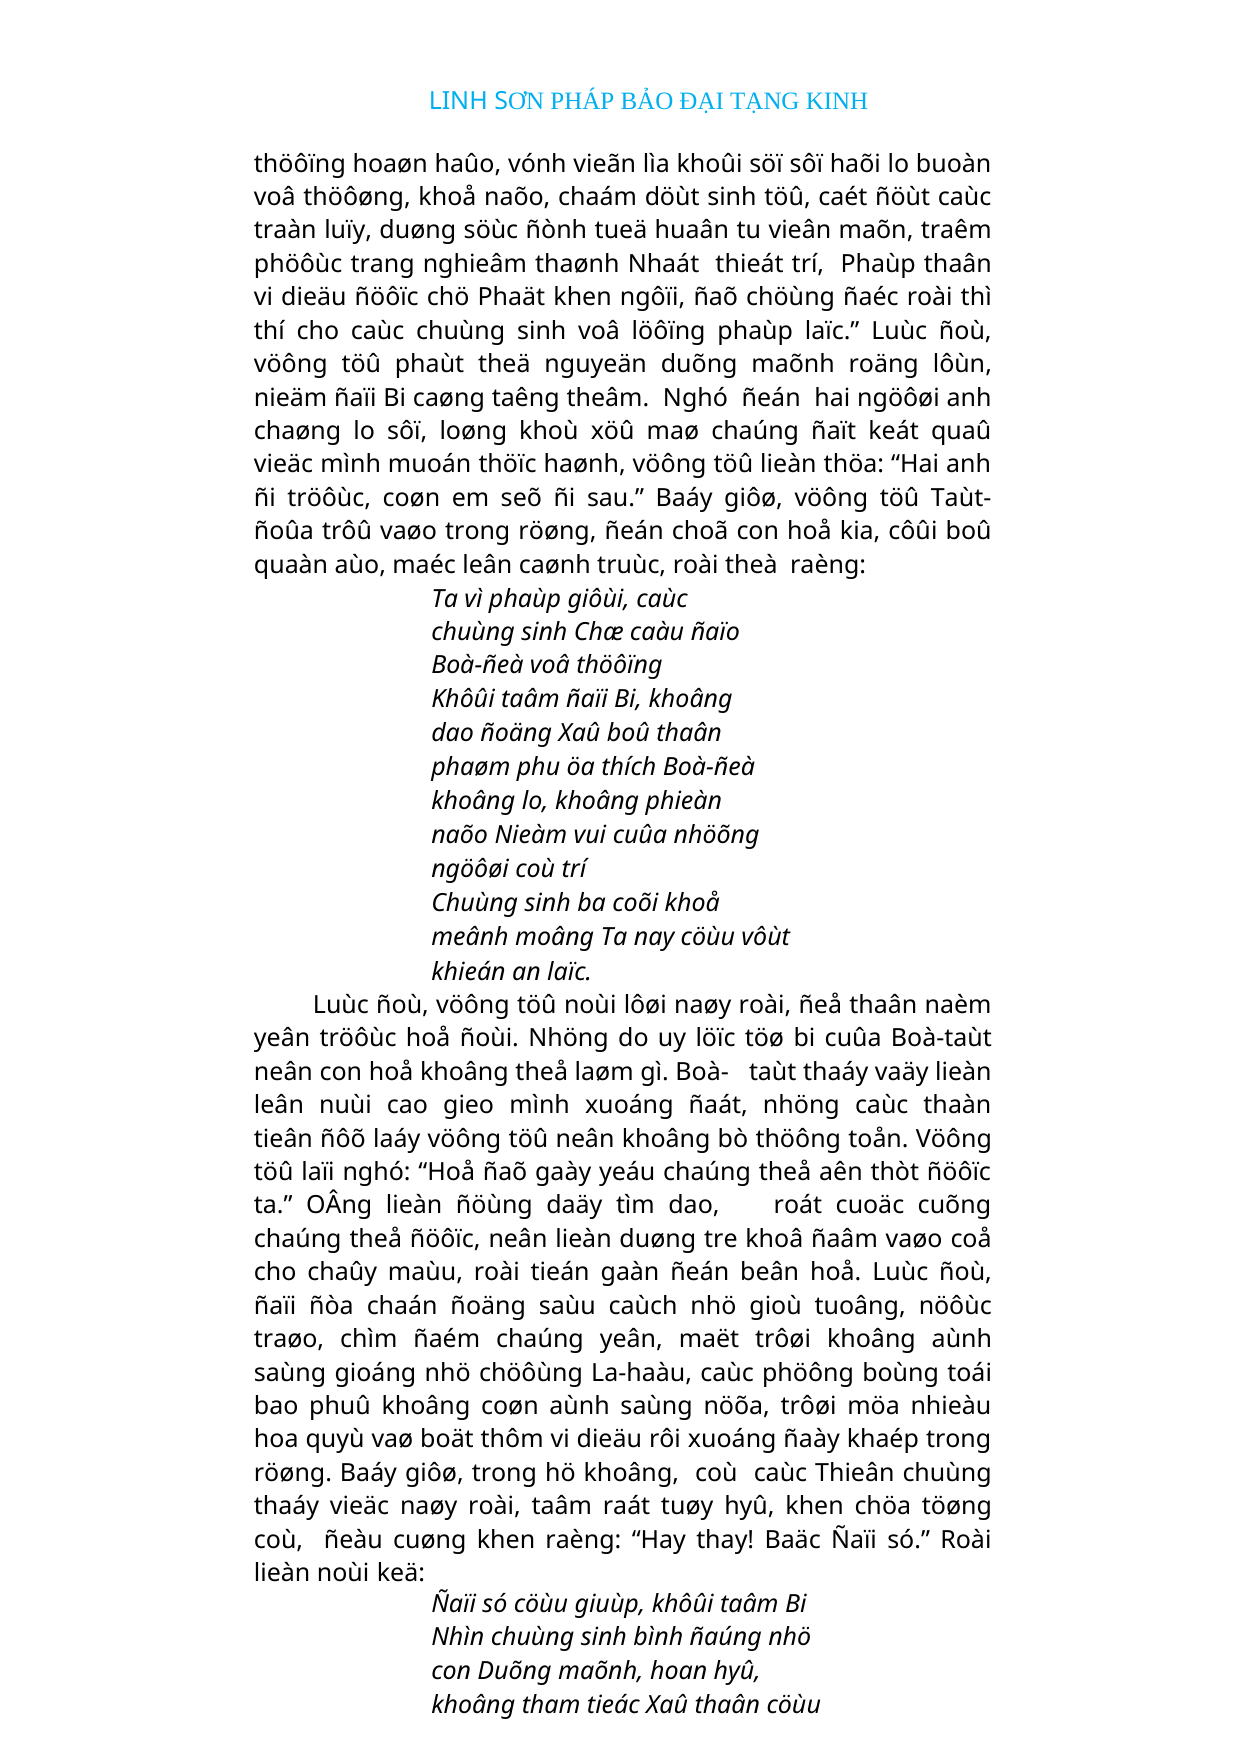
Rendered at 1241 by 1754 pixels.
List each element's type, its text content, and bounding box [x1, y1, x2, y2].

text Luùc ñoù, vöông töû noùi lôøi naøy roài, ñeå thaân naèm yeân tröôùc hoå ñoùi. Nhöng do uy löïc töø bi cuûa Boà-taùt neân con hoå khoâng theå laøm gì. Boà- taùt thaáy vaäy lieàn leân nuùi cao gieo mình xuoáng ñaát, nhöng caùc thaàn tieân ñôõ laáy vöông töû neân khoâng bò thöông toån. Vöông töû laïi nghó: “Hoå ñaõ gaày yeáu chaúng theå aên thòt ñöôïc ta.” OÂng lieàn ñöùng daäy tìm dao, roát cuoäc cuõng chaúng theå ñöôïc, neân lieàn duøng tre khoâ ñaâm vaøo coå cho chaûy maùu, roài tieán gaàn ñeán beân hoå. Luùc ñoù, ñaïi ñòa chaán ñoäng saùu caùch nhö gioù tuoâng, nöôùc traøo, chìm ñaém chaúng yeân, maët trôøi khoâng aùnh saùng gioáng nhö chöôùng La-haàu, caùc phöông boùng toái bao phuû khoâng coøn aùnh saùng nöõa, trôøi möa nhieàu hoa quyù vaø boät thôm vi dieäu rôi xuoáng ñaày khaép trong röøng. Baáy giôø, trong hö khoâng, coù caùc Thieân chuùng thaáy vieäc naøy roài, taâm raát tuøy hyû, khen chöa töøng coù, ñeàu cuøng khen raèng: “Hay thay! Baäc Ñaïi só.” Roài lieàn noùi keä: [254, 987, 992, 1589]
text Ta vì phaùp giôùi, caùc chuùng sinh Chæ caàu ñaïo Boà-ñeà voâ thöôïng [431, 580, 756, 681]
text thöôïng hoaøn haûo, vónh vieãn lìa khoûi söï sôï haõi lo buoàn voâ thöôøng, khoå naõo, chaám döùt sinh töû, caét ñöùt caùc traàn luïy, duøng söùc ñònh tueä huaân tu vieân maõn, traêm phöôùc trang nghieâm thaønh Nhaát thieát trí, Phaùp thaân vi dieäu ñöôïc chö Phaät khen ngôïi, ñaõ chöùng ñaéc roài thì thí cho caùc chuùng sinh voâ löôïng phaùp laïc.” Luùc ñoù, vöông töû phaùt theä nguyeän duõng maõnh roäng lôùn, nieäm ñaïi Bi caøng taêng theâm. Nghó ñeán hai ngöôøi anh chaøng lo sôï, loøng khoù xöû maø chaúng ñaït keát quaû vieäc mình muoán thöïc haønh, vöông töû lieàn thöa: “Hai anh ñi tröôùc, coøn em seõ ñi sau.” Baáy giôø, vöông töû Taùt-ñoûa trôû vaøo trong röøng, ñeán choã con hoå kia, côûi boû quaàn aùo, maéc leân caønh truùc, roài theà raèng: [254, 146, 992, 580]
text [431, 1619, 828, 1721]
text Chuùng sinh ba coõi khoå meânh moâng Ta nay cöùu vôùt khieán an laïc. [431, 885, 803, 987]
text Ñaïi só cöùu giuùp, khôûi taâm Bi [431, 1589, 1065, 1619]
text Khôûi taâm ñaïi Bi, khoâng dao ñoäng Xaû boû thaân phaøm phu öa thích Boà-ñeà khoâng lo, khoâng phieàn naõo Nieàm vui cuûa nhöõng ngöôøi coù trí [431, 681, 779, 885]
